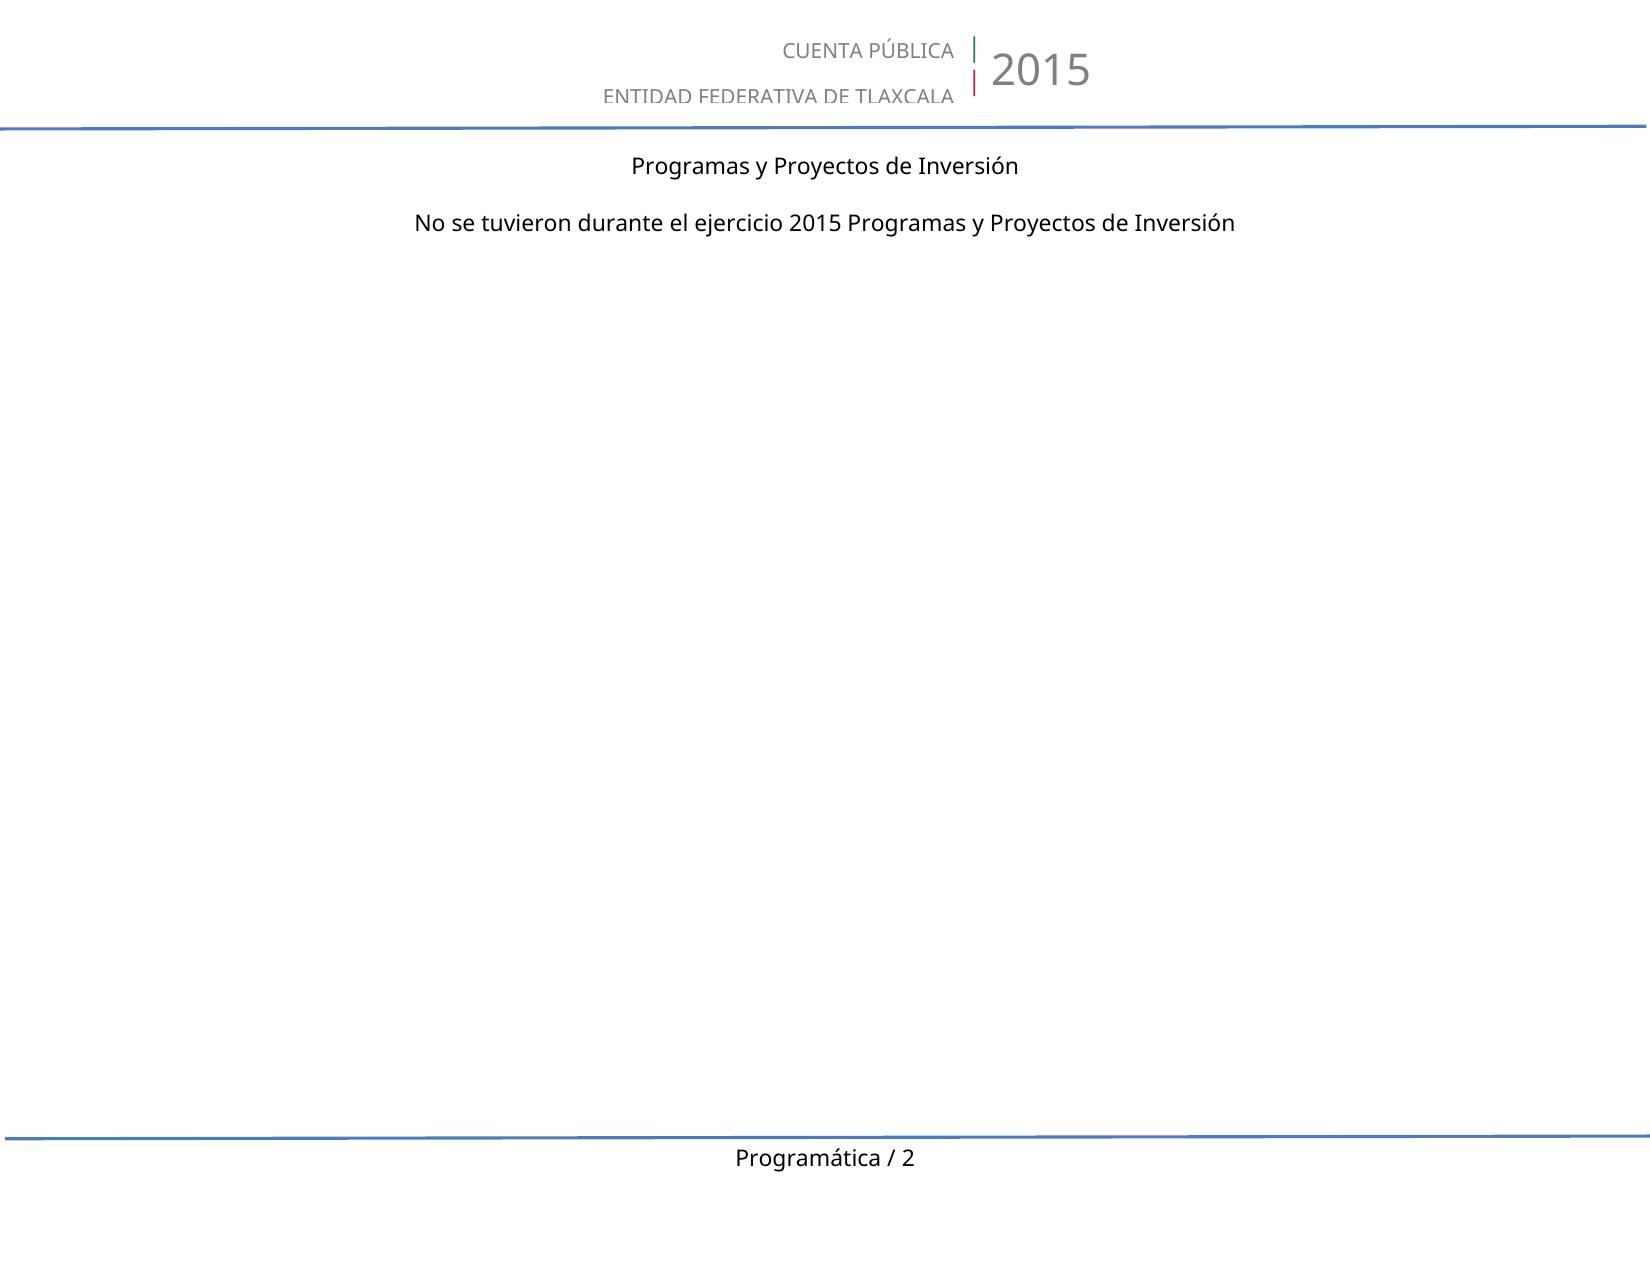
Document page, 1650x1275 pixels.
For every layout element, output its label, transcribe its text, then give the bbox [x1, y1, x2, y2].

picture [968, 28, 985, 99]
text Programas y Proyectos de Inversión [112, 150, 1537, 181]
text No se tuvieron durante el ejercicio 2015 Programas y Proyectos de Inversión [112, 207, 1537, 238]
